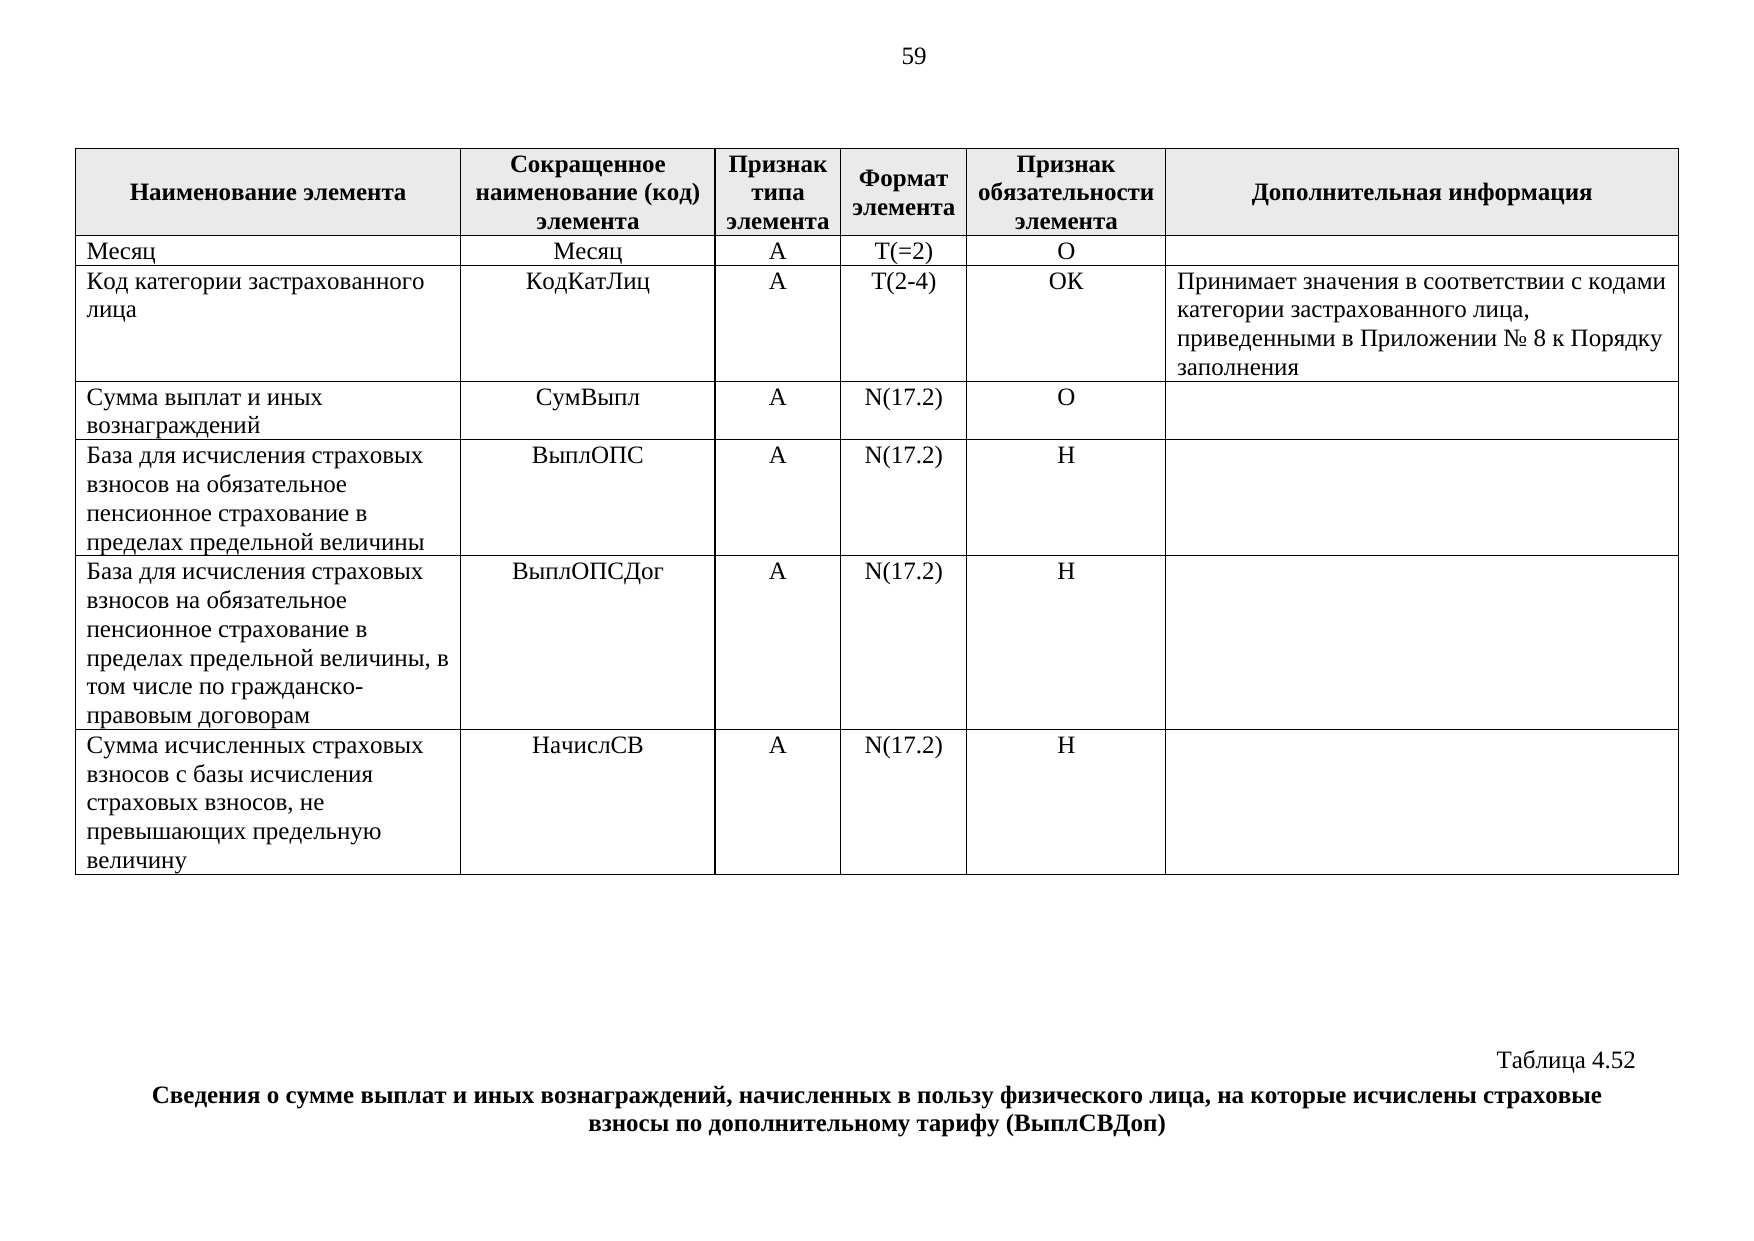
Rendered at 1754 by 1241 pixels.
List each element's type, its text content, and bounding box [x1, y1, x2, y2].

table_cell A [716, 440, 840, 555]
table_cell Месяц [461, 236, 714, 265]
table_cell КодКатЛиц [461, 266, 714, 381]
table_header Дополнительная информация [1166, 149, 1678, 235]
table_cell [1166, 382, 1678, 439]
table_cell A [716, 266, 840, 381]
table_cell НачислСВ [461, 730, 714, 874]
table_cell Месяц [76, 236, 460, 265]
table_cell Принимает значения в соответствии с кодами категории застрахованного лица, приведенными в Приложении № 8 к Порядку заполнения [1166, 266, 1678, 381]
table_cell Сумма выплат и иных вознаграждений [76, 382, 460, 439]
table_cell Н [967, 730, 1165, 874]
text Таблица 4.52 [89, 1045, 1636, 1073]
table_cell A [716, 382, 840, 439]
table_cell Н [967, 556, 1165, 729]
table_header Сокращенное наименование (код) элемента [461, 149, 714, 235]
table_cell [1166, 556, 1678, 729]
table_cell Н [967, 440, 1165, 555]
table_header Наименование элемента [76, 149, 460, 235]
table_cell Сумма исчисленных страховых взносов с базы исчисления страховых взносов, не превышающих предельную величину [76, 730, 460, 874]
table_cell СумВыпл [461, 382, 714, 439]
table_cell Код категории застрахованного лица [76, 266, 460, 381]
table_cell [1166, 730, 1678, 874]
table_cell ВыплОПСДог [461, 556, 714, 729]
table_cell О [967, 382, 1165, 439]
table_cell База для исчисления страховых взносов на обязательное пенсионное страхование в пределах предельной величины, в том числе по гражданско-правовым договорам [76, 556, 460, 729]
table_header Признак обязательности элемента [967, 149, 1165, 235]
table_cell A [716, 556, 840, 729]
text Сведения о сумме выплат и иных вознаграждений, начисленных в пользу физического лица, на которые исчислены страховые взносы по дополнительному тарифу (ВыплСВДоп) [148, 1080, 1606, 1137]
table_cell [1166, 236, 1678, 265]
table_header Признак типа элемента [716, 149, 840, 235]
table_cell T(2-4) [841, 266, 966, 381]
table_cell T(=2) [841, 236, 966, 265]
table_cell N(17.2) [841, 730, 966, 874]
table_cell ВыплОПС [461, 440, 714, 555]
table_cell A [716, 236, 840, 265]
table_header Формат элемента [841, 149, 966, 235]
table_cell База для исчисления страховых взносов на обязательное пенсионное страхование в пределах предельной величины [76, 440, 460, 555]
table_cell A [716, 730, 840, 874]
table_cell ОК [967, 266, 1165, 381]
table_cell [1166, 440, 1678, 555]
table_cell N(17.2) [841, 556, 966, 729]
table_cell N(17.2) [841, 382, 966, 439]
table_cell О [967, 236, 1165, 265]
table_cell N(17.2) [841, 440, 966, 555]
